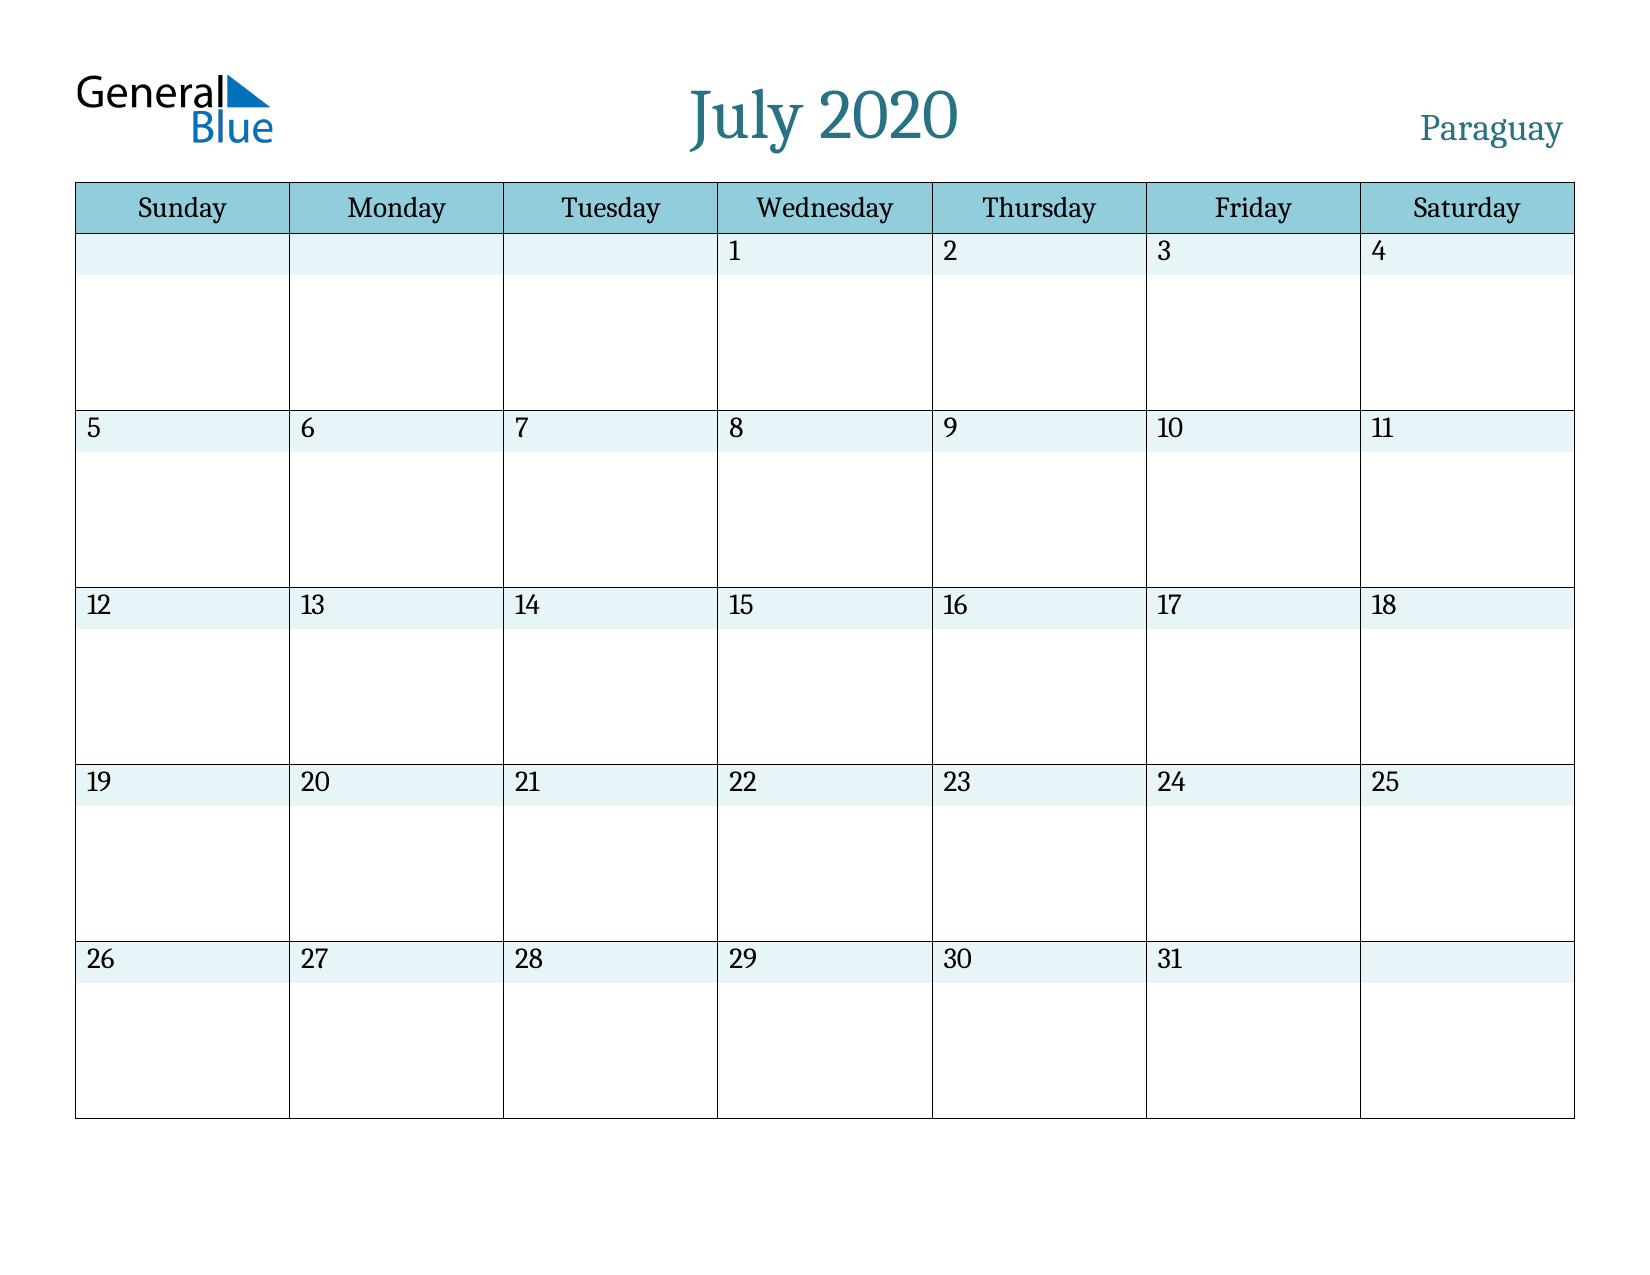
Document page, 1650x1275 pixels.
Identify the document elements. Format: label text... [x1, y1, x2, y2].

table_cell 6 [290, 411, 503, 452]
table_cell [1361, 806, 1574, 941]
table_cell 15 [718, 588, 932, 629]
table_cell 16 [933, 588, 1146, 629]
table_cell 4 [1361, 234, 1574, 275]
table_cell 31 [1147, 942, 1360, 983]
table_cell Wednesday [718, 183, 932, 233]
table_cell [290, 452, 503, 587]
table_cell [290, 275, 503, 410]
table_cell 26 [76, 942, 289, 983]
table_cell [290, 806, 503, 941]
table_cell [933, 806, 1146, 941]
table_cell [290, 234, 503, 275]
table_cell [504, 275, 717, 410]
table_cell 2 [933, 234, 1146, 275]
table_cell [933, 629, 1146, 764]
table_cell [76, 806, 289, 941]
table_cell [1361, 275, 1574, 410]
table_cell 14 [504, 588, 717, 629]
table_cell [504, 452, 717, 587]
table_cell [1361, 452, 1574, 587]
table_cell [76, 629, 289, 764]
table_cell [76, 983, 289, 1118]
table_cell [504, 234, 717, 275]
table_cell 23 [933, 765, 1146, 806]
table_header Paraguay [1146, 75, 1574, 182]
table_cell [1147, 275, 1360, 410]
table_cell 1 [718, 234, 932, 275]
table_cell [1361, 942, 1574, 983]
table_cell [933, 452, 1146, 587]
table_cell [504, 806, 717, 941]
table_cell Saturday [1361, 183, 1574, 233]
table_cell 9 [933, 411, 1146, 452]
table_cell Tuesday [504, 183, 717, 233]
table_cell 12 [76, 588, 289, 629]
table_cell [76, 234, 289, 275]
table_cell 30 [933, 942, 1146, 983]
table_cell [290, 983, 503, 1118]
table_cell 27 [290, 942, 503, 983]
table_cell [290, 629, 503, 764]
table_cell Thursday [933, 183, 1146, 233]
table_cell [1147, 629, 1360, 764]
table_cell [504, 983, 717, 1118]
table_cell [1147, 806, 1360, 941]
table_cell 21 [504, 765, 717, 806]
table_cell Friday [1147, 183, 1360, 233]
table_cell 3 [1147, 234, 1360, 275]
table_cell 11 [1361, 411, 1574, 452]
table_cell [1147, 452, 1360, 587]
table_cell 13 [290, 588, 503, 629]
table_cell [718, 983, 932, 1118]
table_cell 24 [1147, 765, 1360, 806]
table_cell [1147, 983, 1360, 1118]
table_cell 22 [718, 765, 932, 806]
table_cell 20 [290, 765, 503, 806]
table_cell 17 [1147, 588, 1360, 629]
table_cell [1361, 629, 1574, 764]
table_cell [933, 983, 1146, 1118]
table_cell [1361, 983, 1574, 1118]
table_cell 5 [76, 411, 289, 452]
table_cell Sunday [76, 183, 289, 233]
table_cell 8 [718, 411, 932, 452]
table_header [76, 75, 503, 182]
table_cell [718, 629, 932, 764]
table_cell 25 [1361, 765, 1574, 806]
table_cell [76, 452, 289, 587]
table_header July 2020 [504, 75, 1146, 182]
table_cell 10 [1147, 411, 1360, 452]
table_cell 29 [718, 942, 932, 983]
table_cell 7 [504, 411, 717, 452]
picture [77, 75, 273, 143]
table_cell 18 [1361, 588, 1574, 629]
table_cell [718, 806, 932, 941]
table_cell [718, 275, 932, 410]
table_cell Monday [290, 183, 503, 233]
table_cell [933, 275, 1146, 410]
table_cell [76, 275, 289, 410]
table_cell [718, 452, 932, 587]
table_cell 19 [76, 765, 289, 806]
table_cell [504, 629, 717, 764]
table_cell 28 [504, 942, 717, 983]
